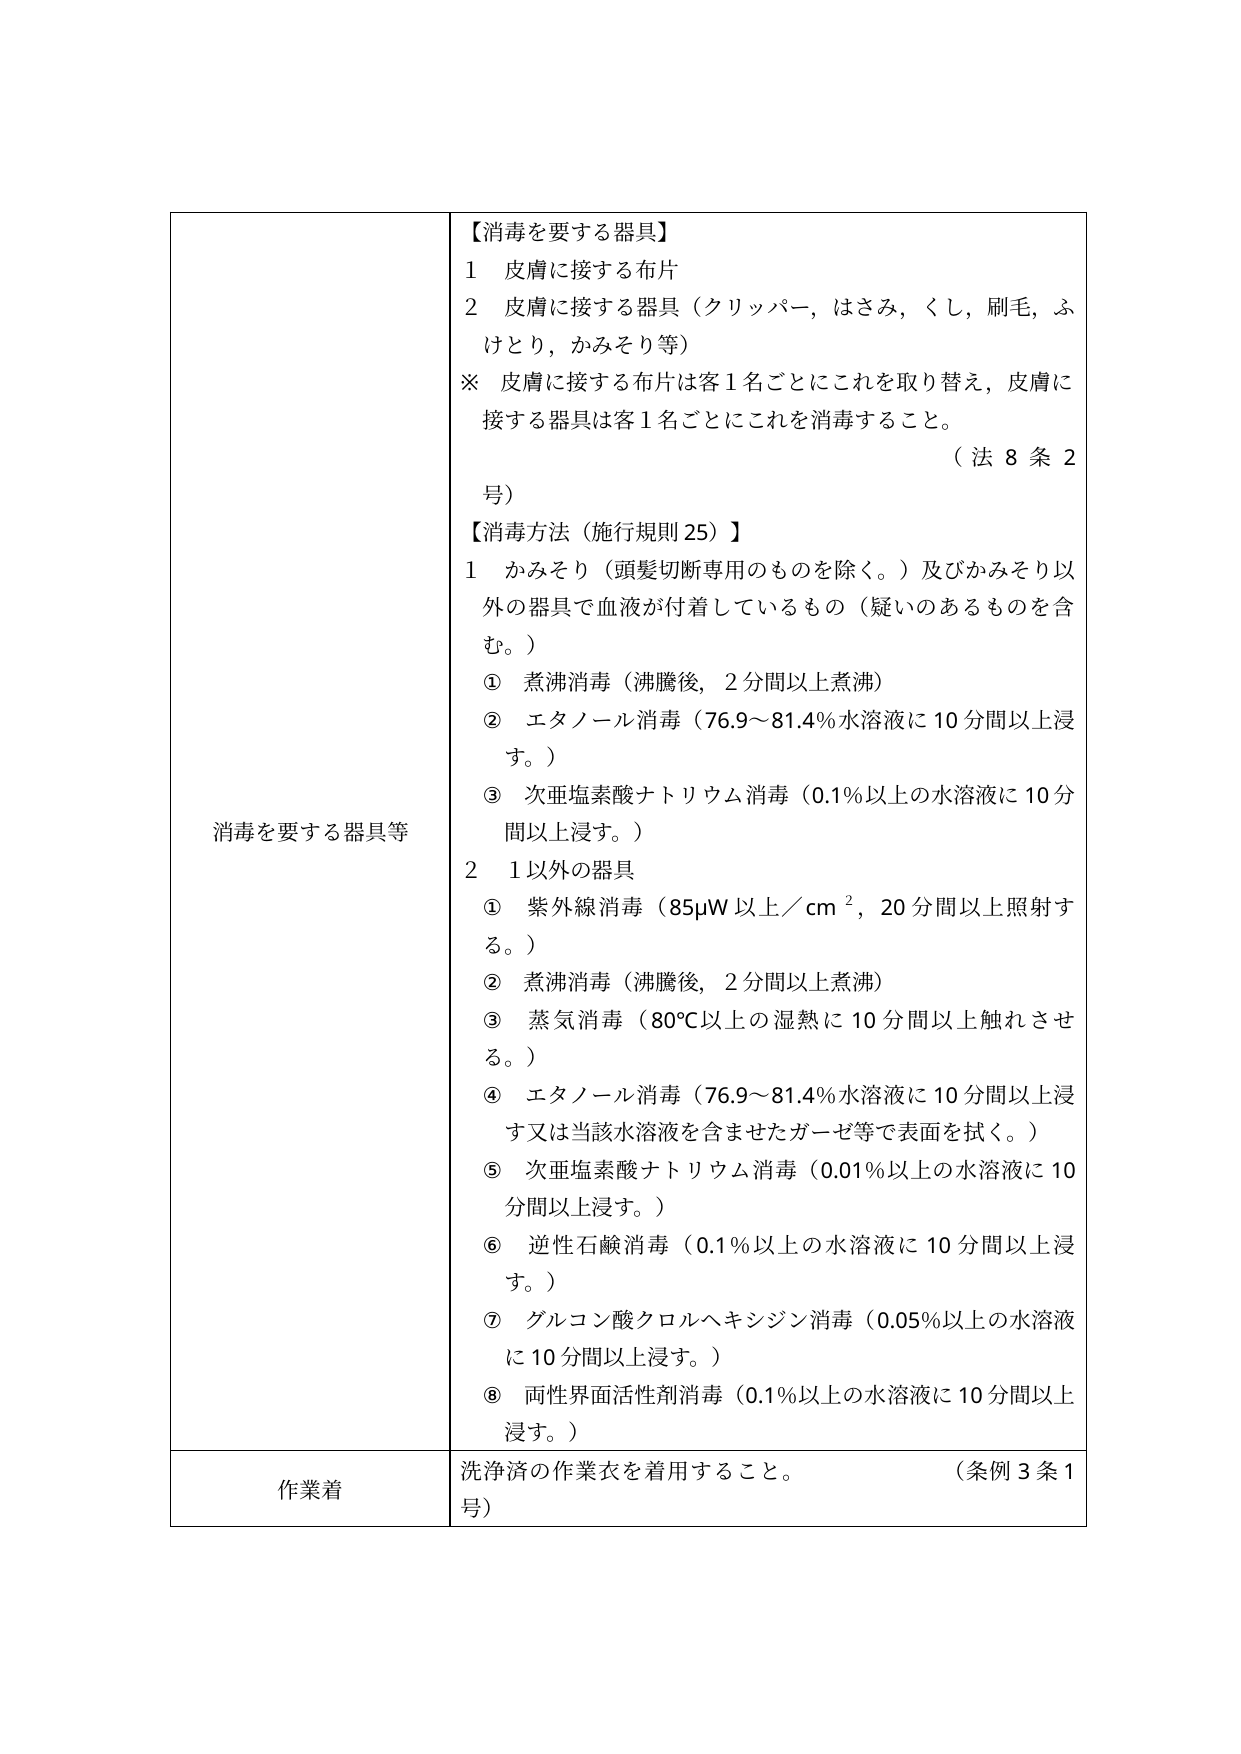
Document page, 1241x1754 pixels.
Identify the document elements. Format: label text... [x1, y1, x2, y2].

table_cell 作業着 [171, 1451, 449, 1526]
table_cell 【消毒を要する器具】 １ 皮膚に接する布片 ２ 皮膚に接する器具（クリッパー，はさみ，くし，刷毛，ふけとり，かみそり等） ※ 皮膚に接する布片は客１名ごとにこれを取り替え，皮膚に接する器具は客１名ごとにこれを消毒すること。 （法8条2号） 【消毒方法（施行規則25）】 １ かみそり（頭髪切断専用のものを除く。）及びかみそり以外の器具で血液が付着しているもの（疑いのあるものを含む。） ① 煮沸消毒（沸騰後，２分間以上煮沸） ② エタノール消毒（76.9～81.4％水溶液に10分間以上浸す。） ③ 次亜塩素酸ナトリウム消毒（0.1％以上の水溶液に10分間以上浸す。） ２ １以外の器具 ① 紫外線消毒（85μW以上／cm２，20分間以上照射する。） ② 煮沸消毒（沸騰後，２分間以上煮沸） ③ 蒸気消毒（80℃以上の湿熱に10分間以上触れさせる。） ④ エタノール消毒（76.9～81.4％水溶液に10分間以上浸す又は当該水溶液を含ませたガーゼ等で表面を拭く。） ⑤ 次亜塩素酸ナトリウム消毒（0.01％以上の水溶液に10分間以上浸す。） ⑥ 逆性石鹸消毒（0.1％以上の水溶液に10分間以上浸す。） ⑦ グルコン酸クロルヘキシジン消毒（0.05％以上の水溶液に10分間以上浸す。） ⑧ 両性界面活性剤消毒（0.1％以上の水溶液に10分間以上浸す。） [451, 213, 1086, 1450]
table_cell 消毒を要する器具等 [171, 213, 449, 1450]
table_cell 洗浄済の作業衣を着用すること。 （条例3条1号） [451, 1451, 1086, 1526]
